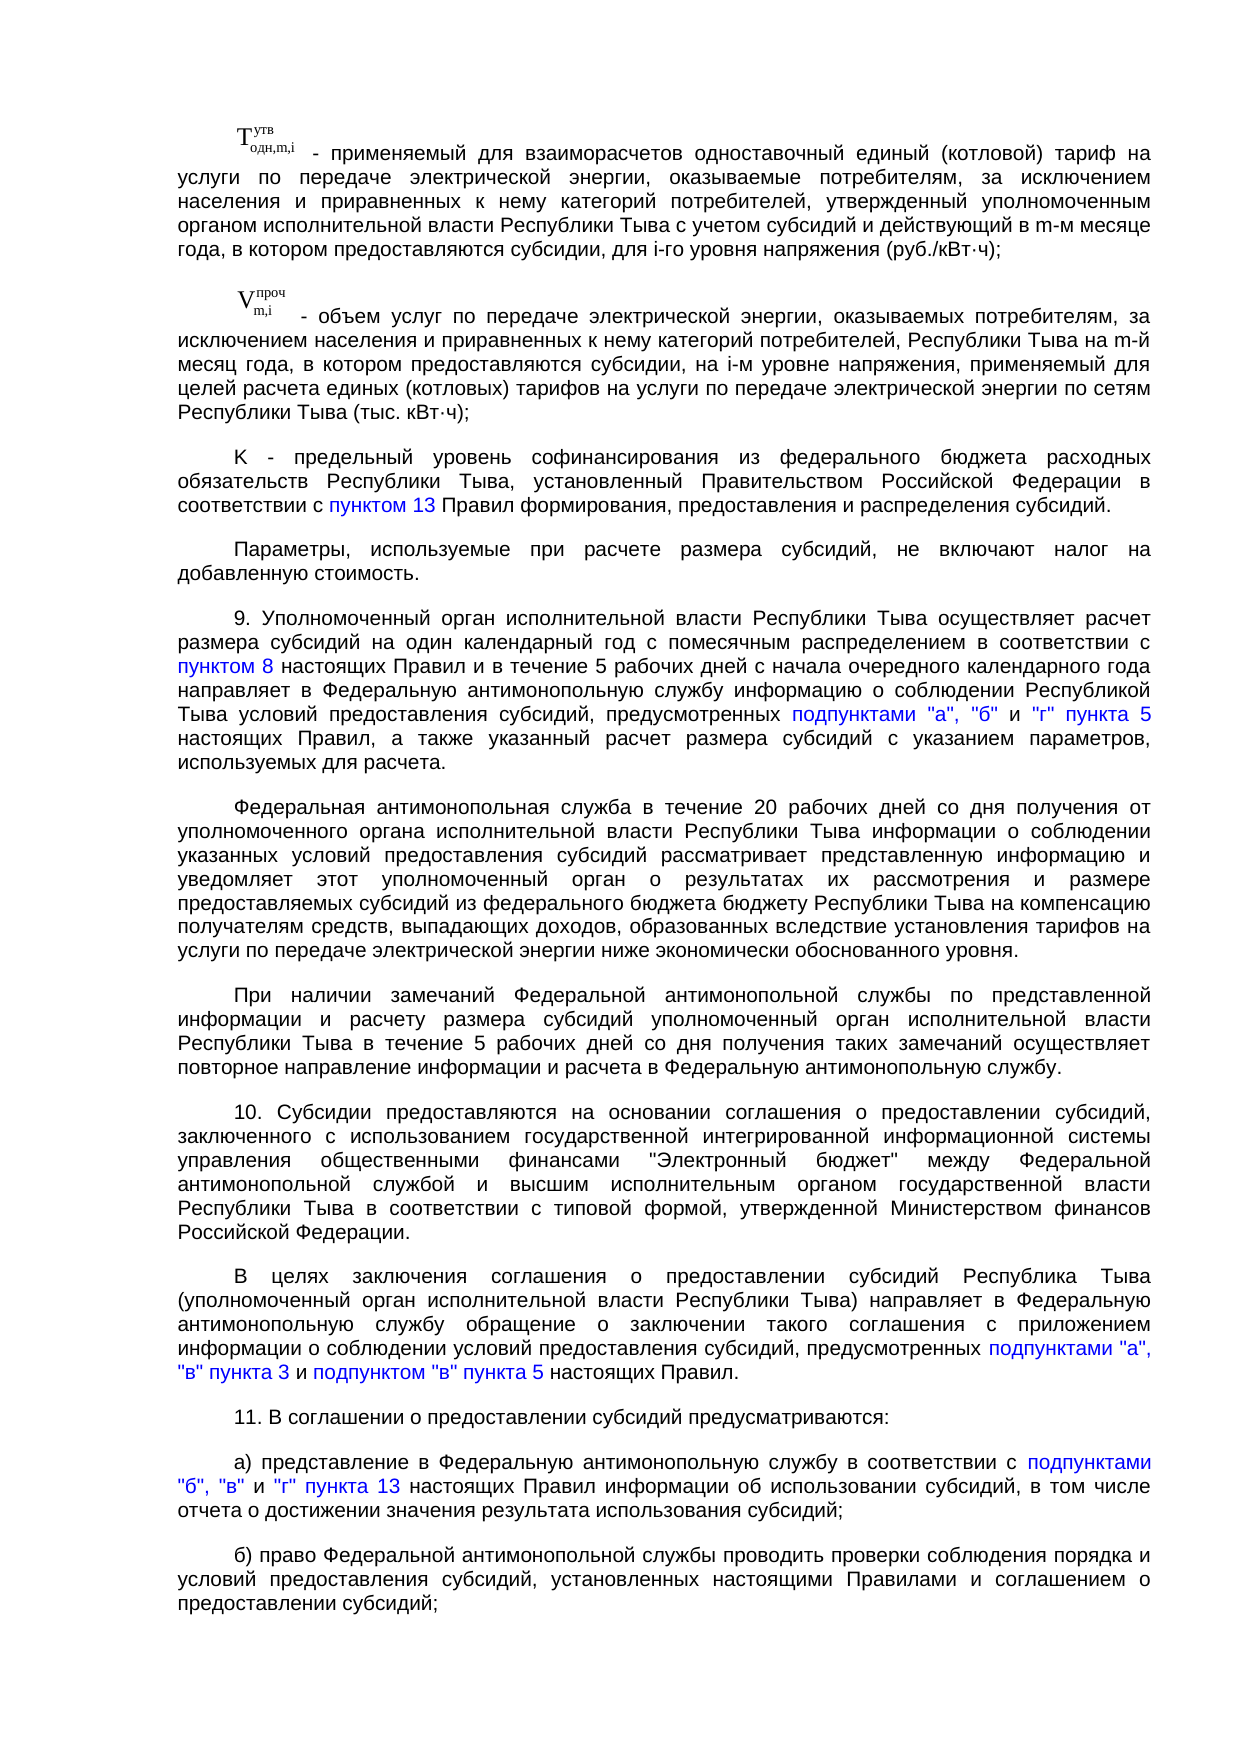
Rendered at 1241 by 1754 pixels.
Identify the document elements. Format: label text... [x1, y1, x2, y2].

text K - предельный уровень софинансирования из федерального бюджета расходных обязательств Республики Тыва, установленный Правительством Российской Федерации в соответствии с пунктом 13 Правил формирования, предоставления и распределения субсидий. [177, 444, 1152, 516]
text Федеральная антимонопольная служба в течение 20 рабочих дней со дня получения от уполномоченного органа исполнительной власти Республики Тыва информации о соблюдении указанных условий предоставления субсидий рассматривает представленную информацию и уведомляет этот уполномоченный орган о результатах их рассмотрения и размере предоставляемых субсидий из федерального бюджета бюджету Республики Тыва на компенсацию получателям средств, выпадающих доходов, образованных вследствие установления тарифов на услуги по передаче электрической энергии ниже экономически обоснованного уровня. [177, 794, 1152, 962]
text 9. Уполномоченный орган исполнительной власти Республики Тыва осуществляет расчет размера субсидий на один календарный год с помесячным распределением в соответствии с пунктом 8 настоящих Правил и в течение 5 рабочих дней с начала очередного календарного года направляет в Федеральную антимонопольную службу информацию о соблюдении Республикой Тыва условий предоставления субсидий, предусмотренных подпунктами "а", "б" и "г" пункта 5 настоящих Правил, а также указанный расчет размера субсидий с указанием параметров, используемых для расчета. [177, 606, 1152, 774]
text В целях заключения соглашения о предоставлении субсидий Республика Тыва (уполномоченный орган исполнительной власти Республики Тыва) направляет в Федеральную антимонопольную службу обращение о заключении такого соглашения с приложением информации о соблюдении условий предоставления субсидий, предусмотренных подпунктами "а", "в" пункта 3 и подпунктом "в" пункта 5 настоящих Правил. [177, 1264, 1152, 1384]
text - объем услуг по передаче электрической энергии, оказываемых потребителям, за исключением населения и приравненных к нему категорий потребителей, Республики Тыва на m-й месяц года, в котором предоставляются субсидии, на i-м уровне напряжения, применяемый для целей расчета единых (котловых) тарифов на услуги по передаче электрической энергии по сетям Республики Тыва (тыс. кВт·ч); [177, 281, 1152, 424]
text При наличии замечаний Федеральной антимонопольной службы по представленной информации и расчету размера субсидий уполномоченный орган исполнительной власти Республики Тыва в течение 5 рабочих дней со дня получения таких замечаний осуществляет повторное направление информации и расчета в Федеральную антимонопольную службу. [177, 983, 1152, 1079]
text Параметры, используемые при расчете размера субсидий, не включают налог на добавленную стоимость. [177, 537, 1152, 585]
text б) право Федеральной антимонопольной службы проводить проверки соблюдения порядка и условий предоставления субсидий, установленных настоящими Правилами и соглашением о предоставлении субсидий; [177, 1542, 1152, 1614]
text 10. Субсидии предоставляются на основании соглашения о предоставлении субсидий, заключенного с использованием государственной интегрированной информационной системы управления общественными финансами "Электронный бюджет" между Федеральной антимонопольной службой и высшим исполнительным органом государственной власти Республики Тыва в соответствии с типовой формой, утвержденной Министерством финансов Российской Федерации. [177, 1100, 1152, 1243]
text 11. В соглашении о предоставлении субсидий предусматриваются: [177, 1405, 1152, 1429]
text а) представление в Федеральную антимонопольную службу в соответствии с подпунктами "б", "в" и "г" пункта 13 настоящих Правил информации об использовании субсидий, в том числе отчета о достижении значения результата использования субсидий; [177, 1450, 1152, 1522]
text - применяемый для взаиморасчетов одноставочный единый (котловой) тариф на услуги по передаче электрической энергии, оказываемые потребителям, за исключением населения и приравненных к нему категорий потребителей, утвержденный уполномоченным органом исполнительной власти Республики Тыва с учетом субсидий и действующий в m-м месяце года, в котором предоставляются субсидии, для i-го уровня напряжения (руб./кВт·ч); [177, 118, 1152, 261]
